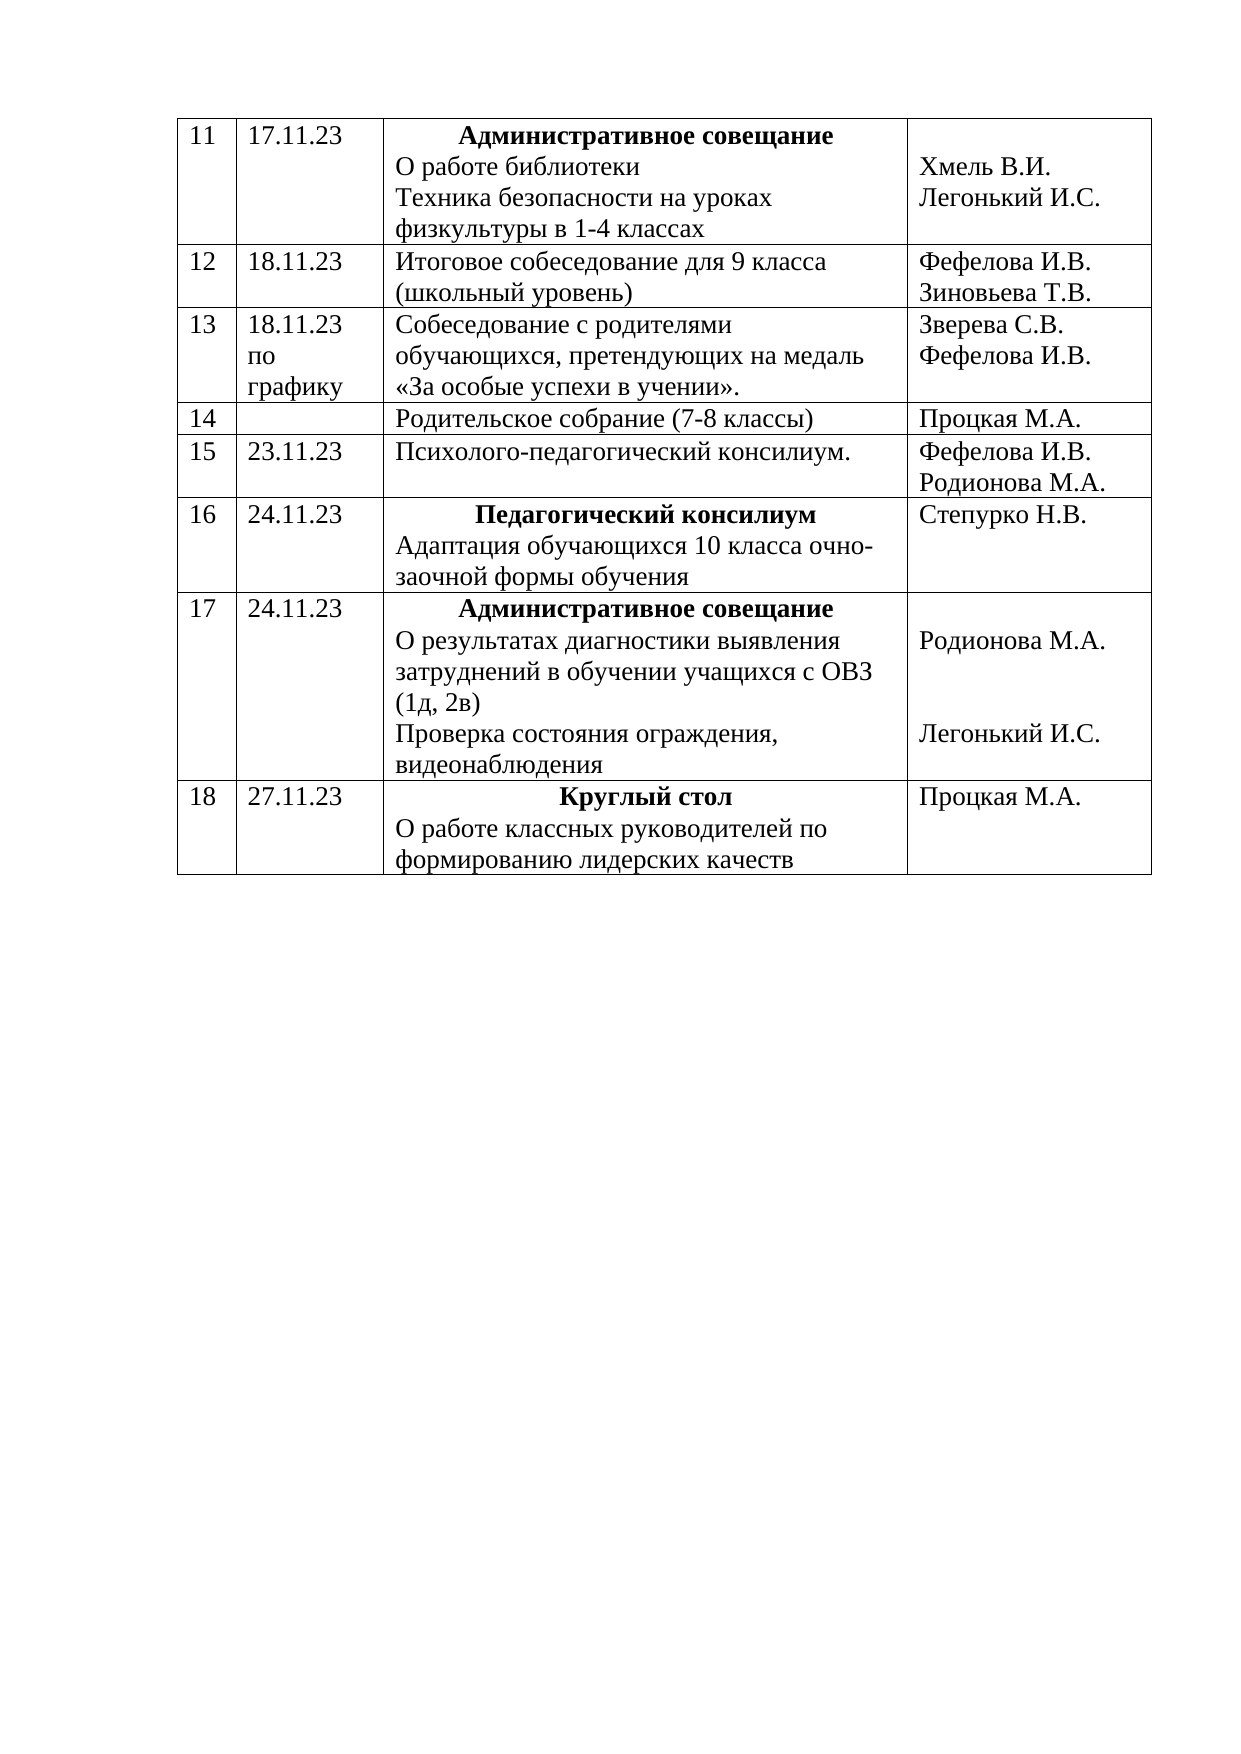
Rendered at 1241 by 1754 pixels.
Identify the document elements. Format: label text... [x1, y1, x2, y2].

table_cell 23.11.23 [237, 435, 383, 497]
table_cell 14 [178, 403, 236, 434]
table_cell Административное совещание О работе библиотеки Техника безопасности на уроках физкультуры в 1-4 классах [384, 119, 907, 244]
table_cell Степурко Н.В. [908, 498, 1151, 592]
table_cell Психолого-педагогический консилиум. [384, 435, 907, 497]
table_cell 13 [178, 308, 236, 402]
table_cell 12 [178, 245, 236, 307]
table_cell Зверева С.В. Фефелова И.В. [908, 308, 1151, 402]
table_cell 16 [178, 498, 236, 592]
table_cell 11 [178, 119, 236, 244]
table_cell 15 [178, 435, 236, 497]
table_cell 18 [178, 781, 236, 874]
table_cell 18.11.23 [237, 245, 383, 307]
table_cell 27.11.23 [237, 781, 383, 874]
table_cell Родительское собрание (7-8 классы) [384, 403, 907, 434]
table_cell 24.11.23 [237, 498, 383, 592]
table_cell 24.11.23 [237, 593, 383, 779]
table_cell Процкая М.А. [908, 403, 1151, 434]
table_cell Собеседование с родителями обучающихся, претендующих на медаль «За особые успехи в учении». [384, 308, 907, 402]
table_cell 17.11.23 [237, 119, 383, 244]
table_cell Административное совещание О результатах диагностики выявления затруднений в обучении учащихся с ОВЗ (1д, 2в) Проверка состояния ограждения, видеонаблюдения [384, 593, 907, 779]
table_cell Хмель В.И. Легонький И.С. [908, 119, 1151, 244]
table_cell Итоговое собеседование для 9 класса (школьный уровень) [384, 245, 907, 307]
table_cell 17 [178, 593, 236, 779]
table_cell [237, 403, 383, 434]
table_cell Круглый стол О работе классных руководителей по формированию лидерских качеств [384, 781, 907, 874]
table_cell Фефелова И.В. Зиновьева Т.В. [908, 245, 1151, 307]
table_cell Педагогический консилиум Адаптация обучающихся 10 класса очно-заочной формы обучения [384, 498, 907, 592]
table_cell Фефелова И.В. Родионова М.А. [908, 435, 1151, 497]
table_cell Процкая М.А. [908, 781, 1151, 874]
table_cell Родионова М.А. Легонький И.С. [908, 593, 1151, 779]
table_cell 18.11.23 по графику [237, 308, 383, 402]
